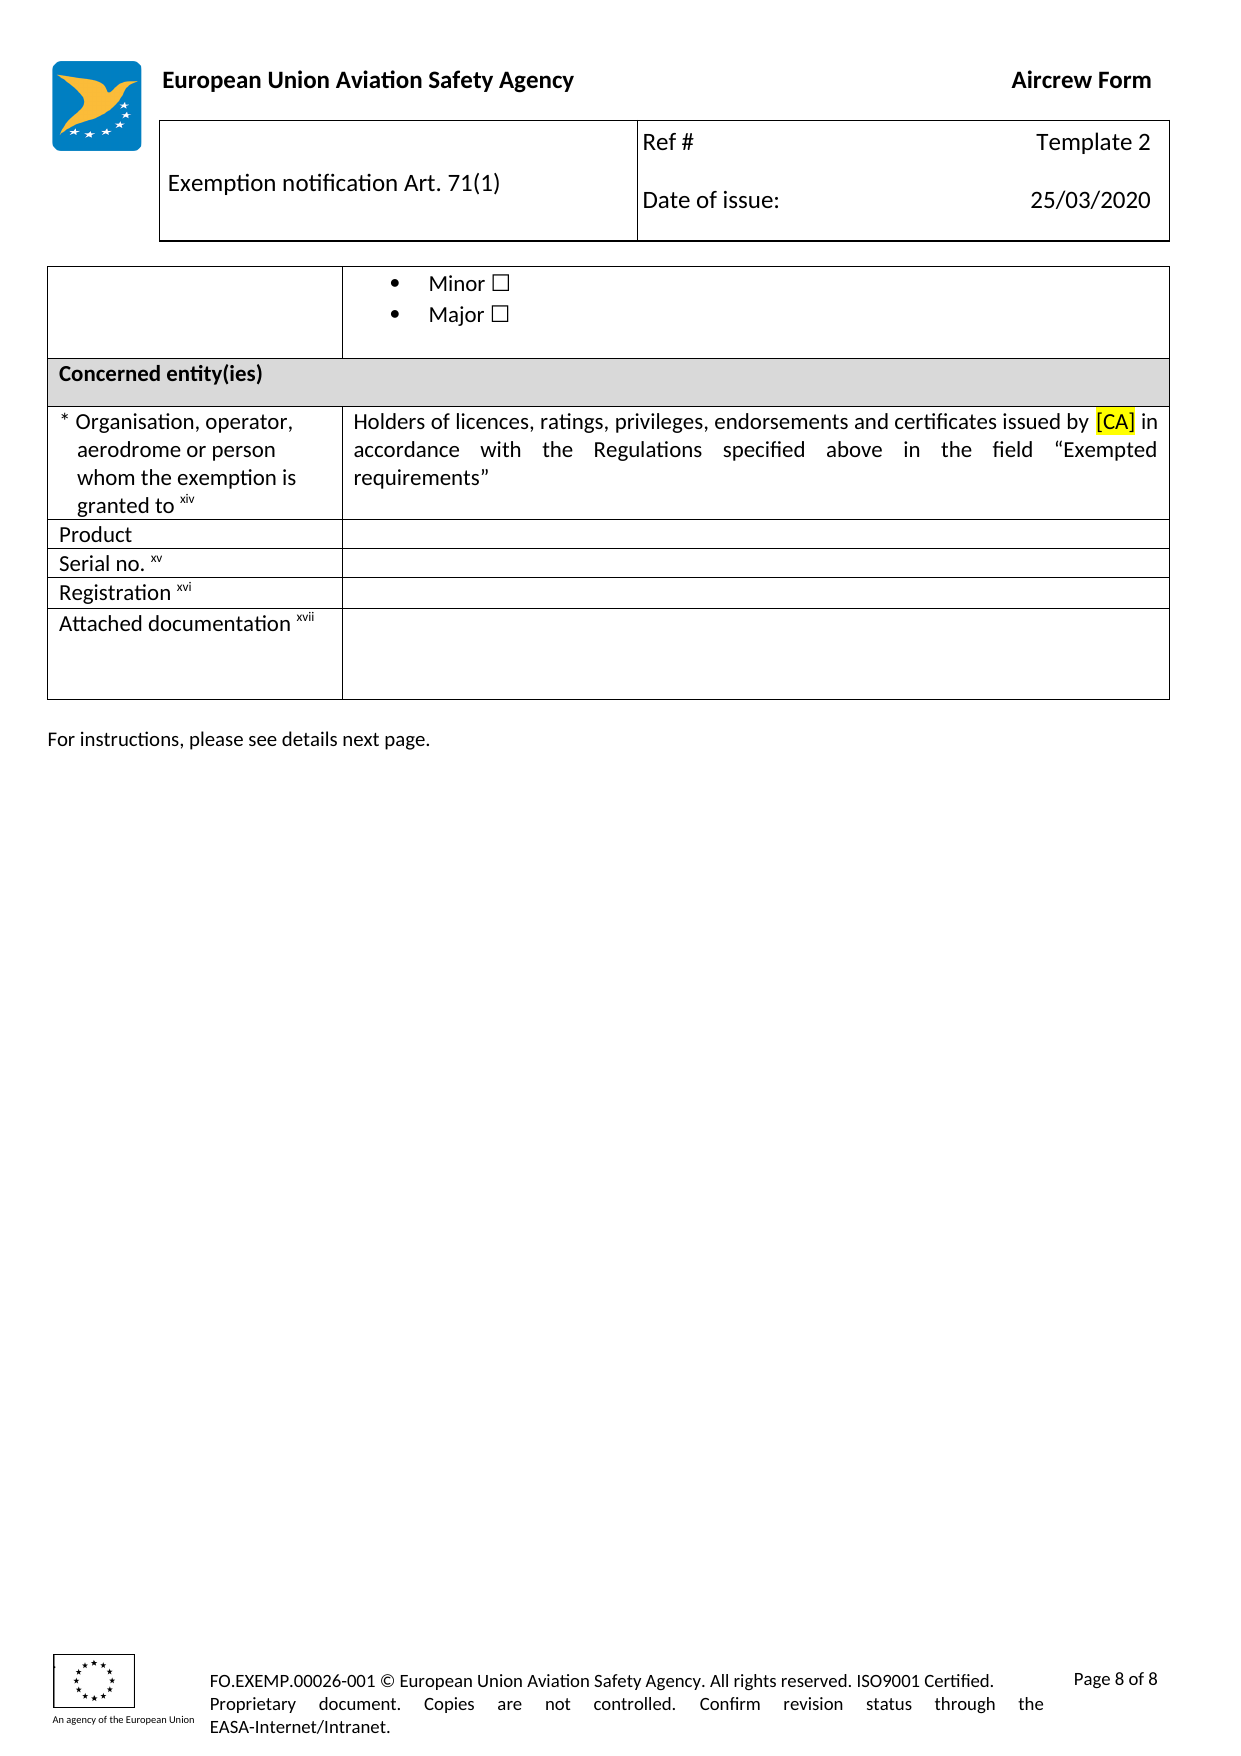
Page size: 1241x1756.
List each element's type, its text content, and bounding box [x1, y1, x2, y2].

table_cell * Organisation, operator, aerodrome or person whom the exemption is granted to [48, 407, 342, 519]
table_cell Attached documentation [48, 609, 342, 699]
picture [86, 132, 94, 137]
table_cell Holders of licences, ratings, privileges, endorsements and certificates issued by [CA] in accordance with the Regulations specified above in the field “Exempted requirements” [343, 407, 1169, 519]
picture [54, 1655, 134, 1707]
table_cell [343, 520, 1169, 548]
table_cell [48, 267, 342, 358]
table_cell [343, 609, 1169, 699]
table_cell Concerned entity(ies) [48, 359, 1169, 406]
table_cell Serial no. [48, 549, 342, 577]
table_cell [343, 549, 1169, 577]
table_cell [343, 267, 1169, 358]
table_cell [343, 578, 1169, 608]
picture [59, 75, 137, 133]
text For instructions, please see details next page. [47, 726, 1169, 751]
table_cell Product [48, 520, 342, 548]
table_cell Registration [48, 578, 342, 608]
